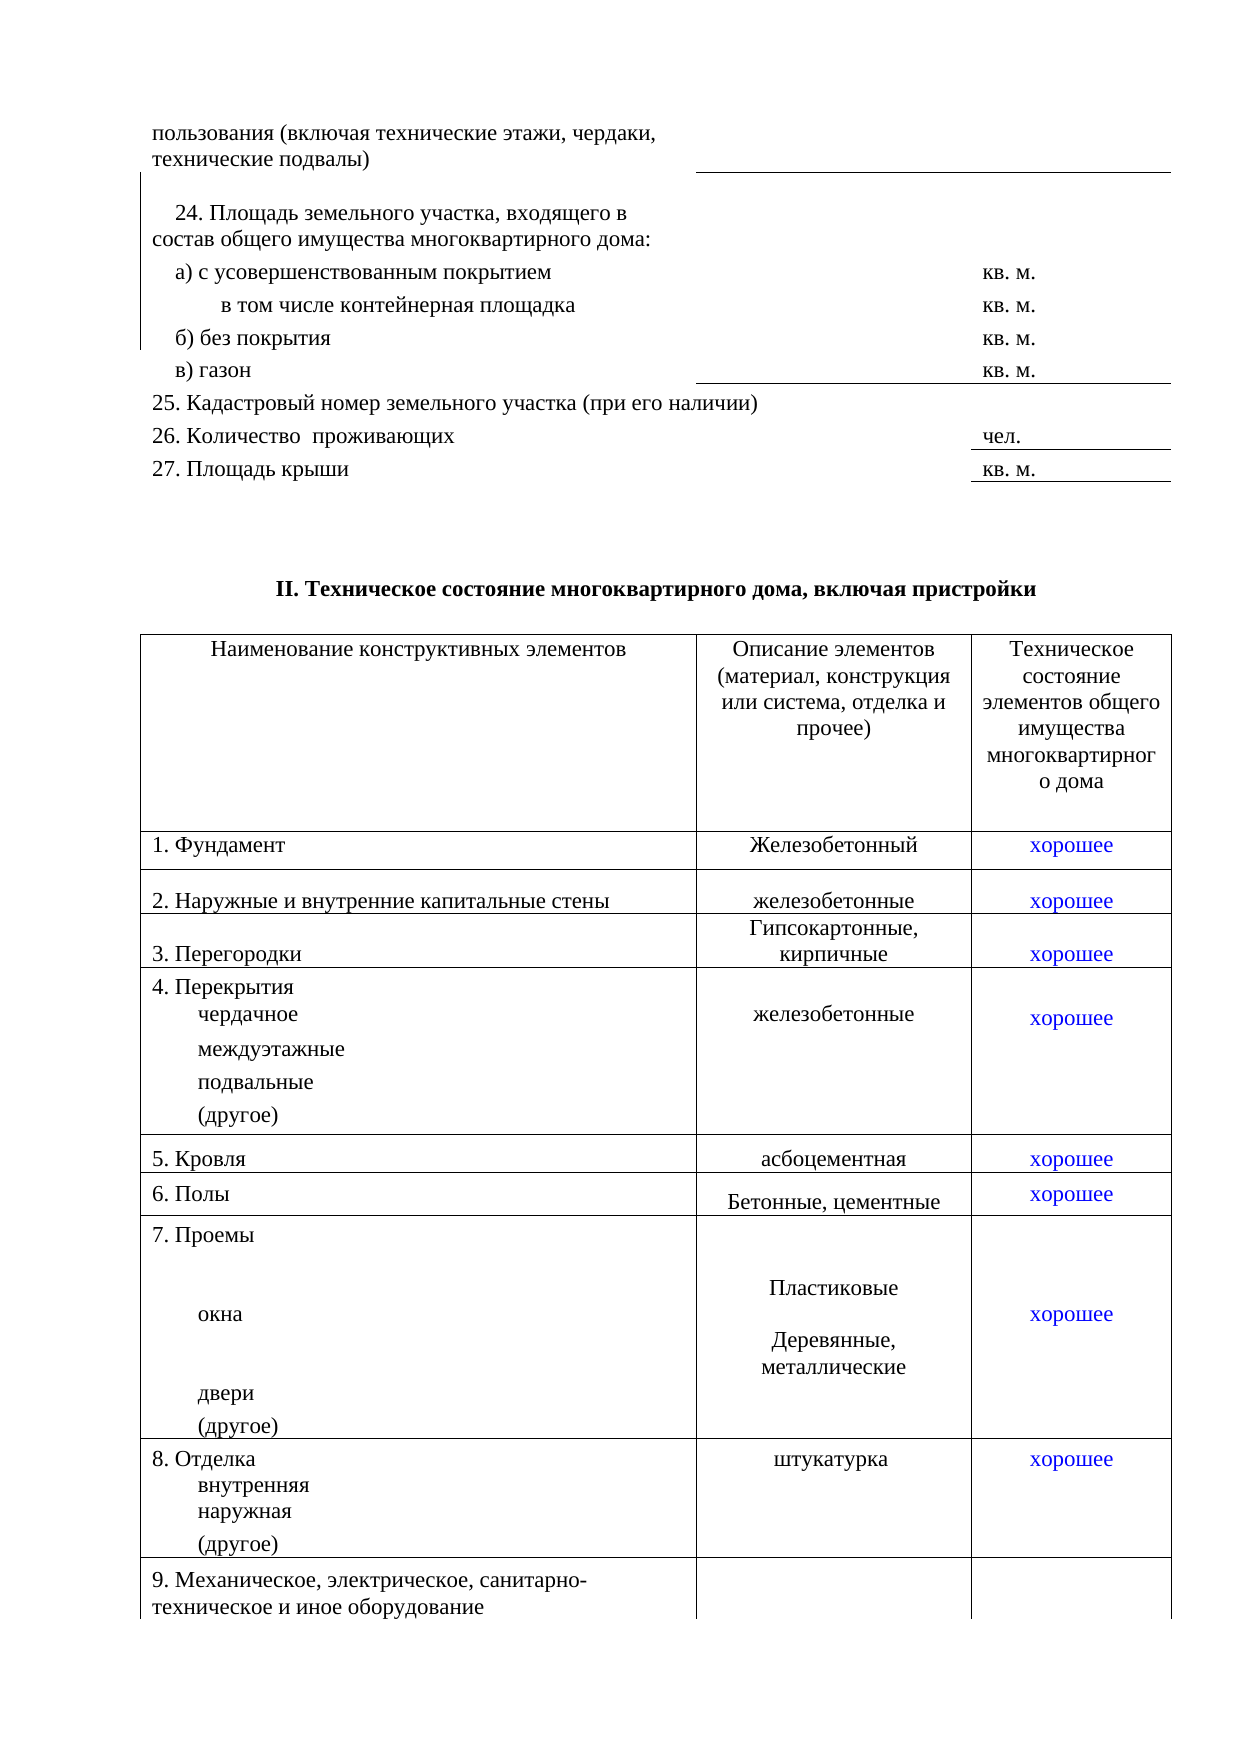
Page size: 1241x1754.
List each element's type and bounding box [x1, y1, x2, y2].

table_header [129, 118, 1218, 1619]
